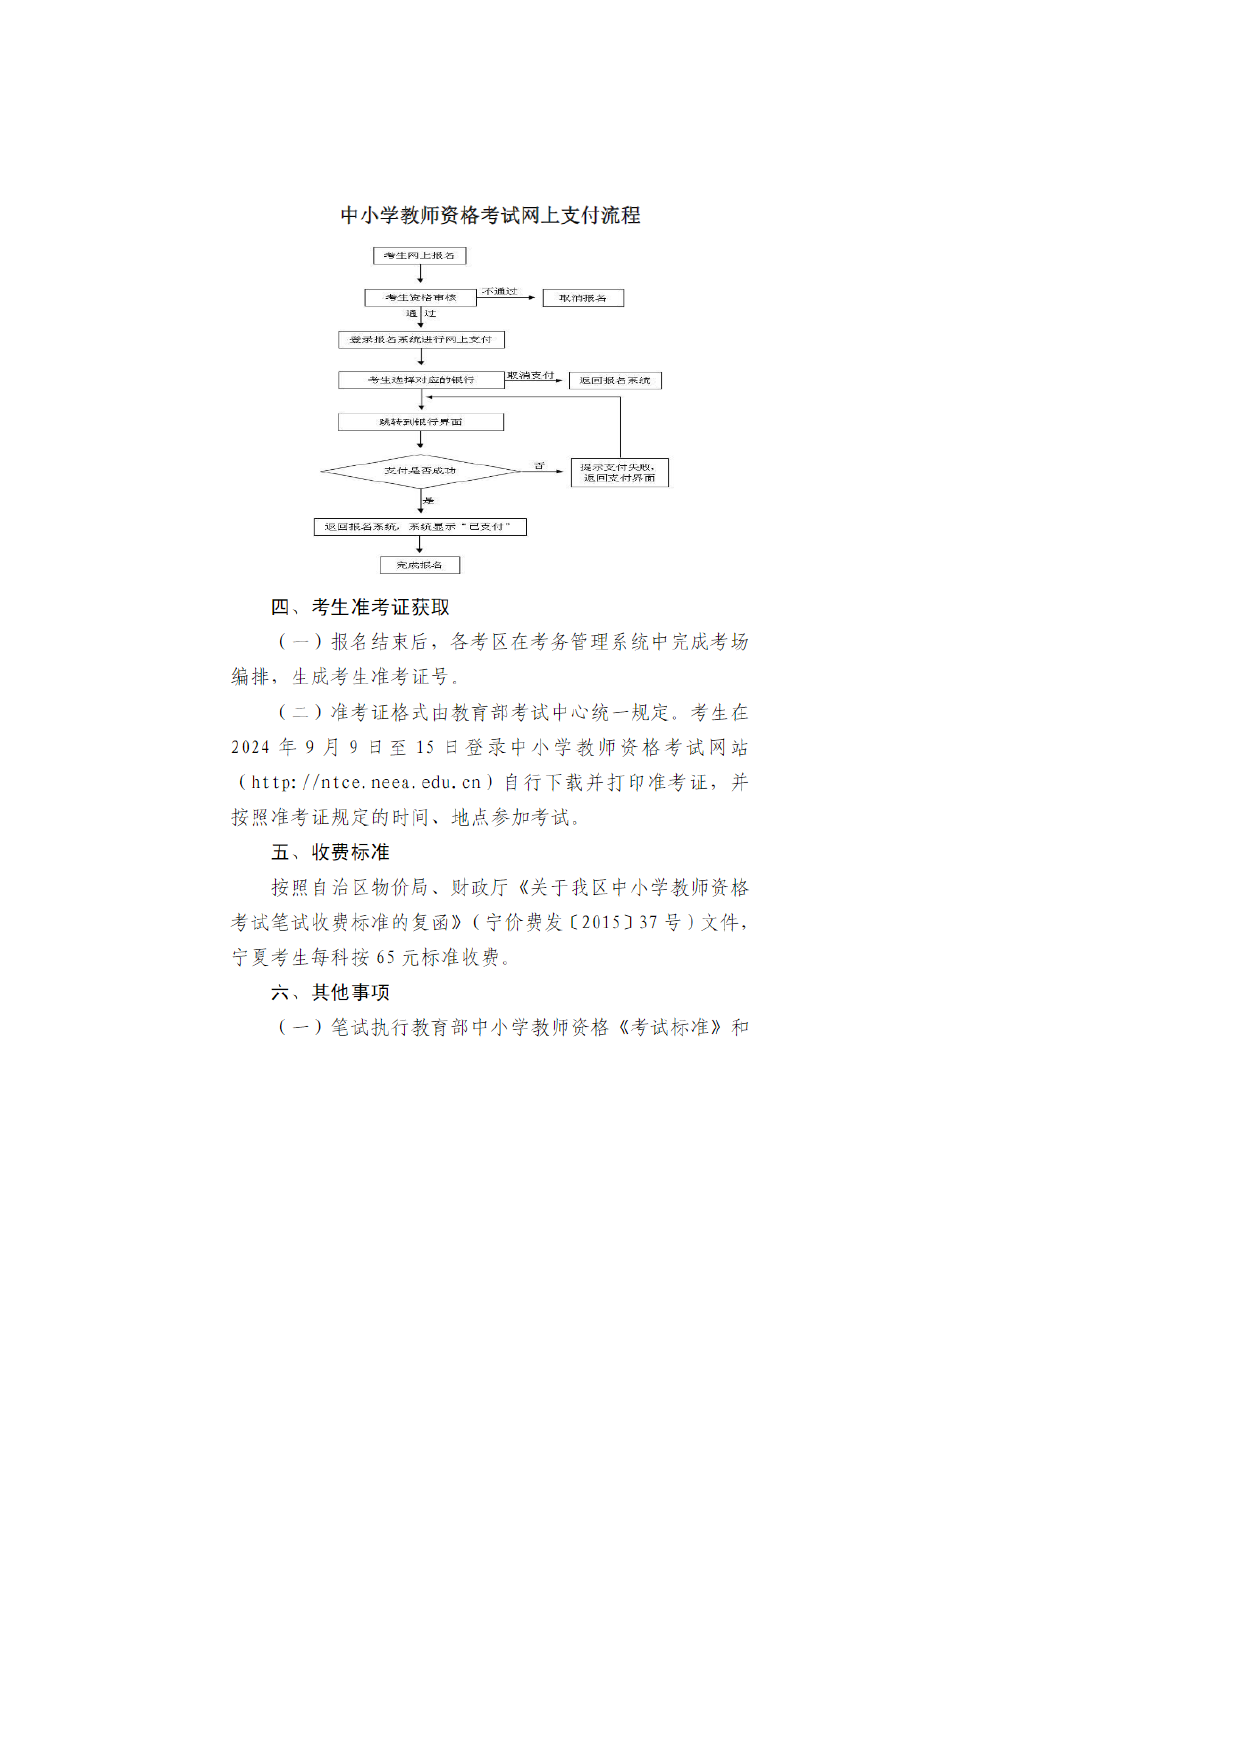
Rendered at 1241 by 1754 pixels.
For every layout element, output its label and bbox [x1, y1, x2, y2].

picture [187, 162, 809, 1079]
